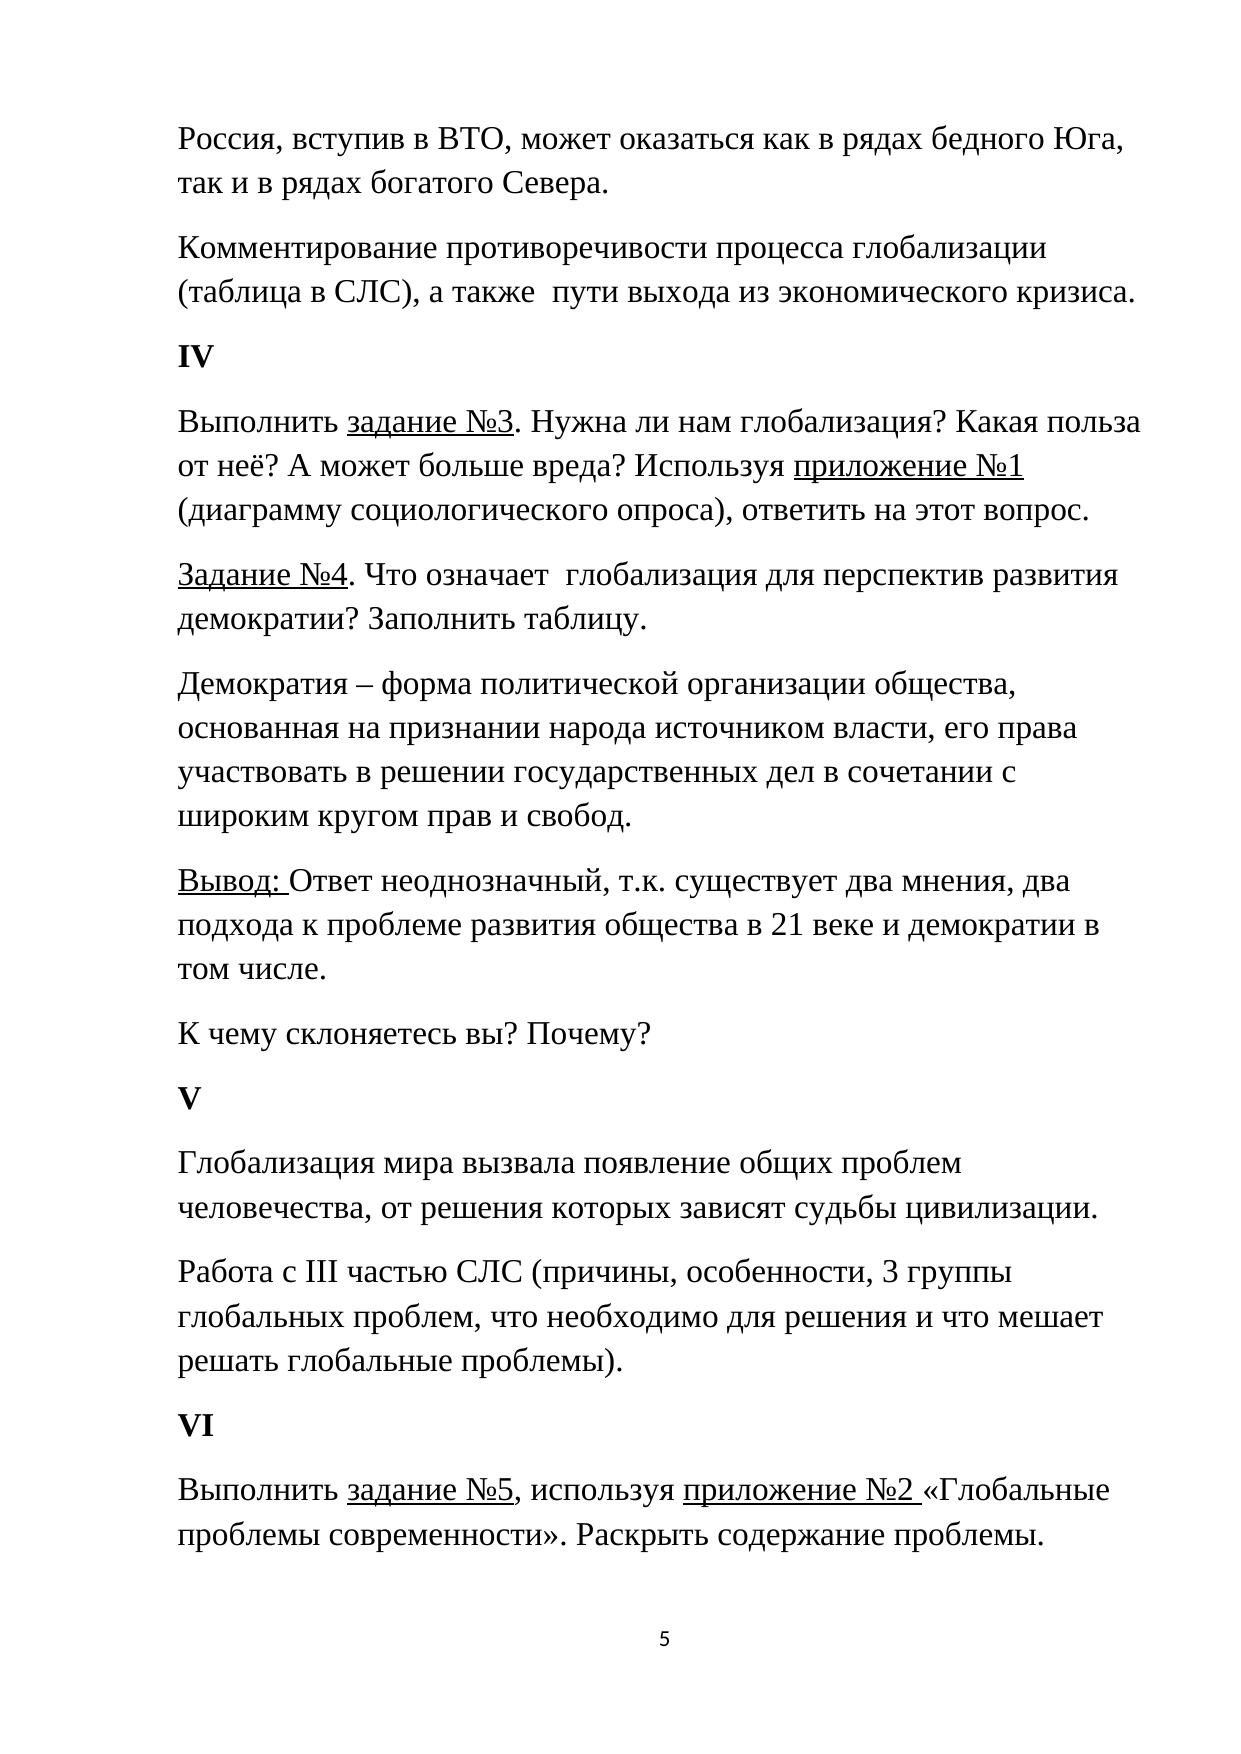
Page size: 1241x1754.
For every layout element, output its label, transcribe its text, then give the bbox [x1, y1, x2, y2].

text Задание №4. Что означает глобализация для перспектив развития демократии? Заполнить таблицу. [177, 554, 1152, 636]
text Глобализация мира вызвала появление общих проблем человечества, от решения которых зависят судьбы цивилизации. [177, 1143, 1152, 1225]
text Комментирование противоречивости процесса глобализации (таблица в СЛС), а также пути выхода из экономического кризиса. [177, 227, 1152, 309]
text IV [177, 336, 1152, 374]
text Россия, вступив в ВТО, может оказаться как в рядах бедного Юга, так и в рядах богатого Севера. [177, 118, 1152, 201]
text Выполнить задание №3. Нужна ли нам глобализация? Какая польза от неё? А может больше вреда? Используя приложение №1 (диаграмму социологического опроса), ответить на этот вопрос. [177, 401, 1152, 527]
text К чему склоняетесь вы? Почему? [177, 1013, 1152, 1051]
text Выполнить задание №5, используя приложение №2 «Глобальные проблемы современности». Раскрыть содержание проблемы. [177, 1470, 1152, 1552]
text Вывод: Ответ неоднозначный, т.к. существует два мнения, два подхода к проблеме развития общества в 21 веке и демократии в том числе. [177, 860, 1152, 986]
text Работа с III частью СЛС (причины, особенности, 3 группы глобальных проблем, что необходимо для решения и что мешает решать глобальные проблемы). [177, 1252, 1152, 1378]
text V [177, 1078, 1152, 1116]
text Демократия – форма политической организации общества, основанная на признании народа источником власти, его права участвовать в решении государственных дел в сочетании с широким кругом прав и свобод. [177, 663, 1152, 833]
text VI [177, 1405, 1152, 1443]
